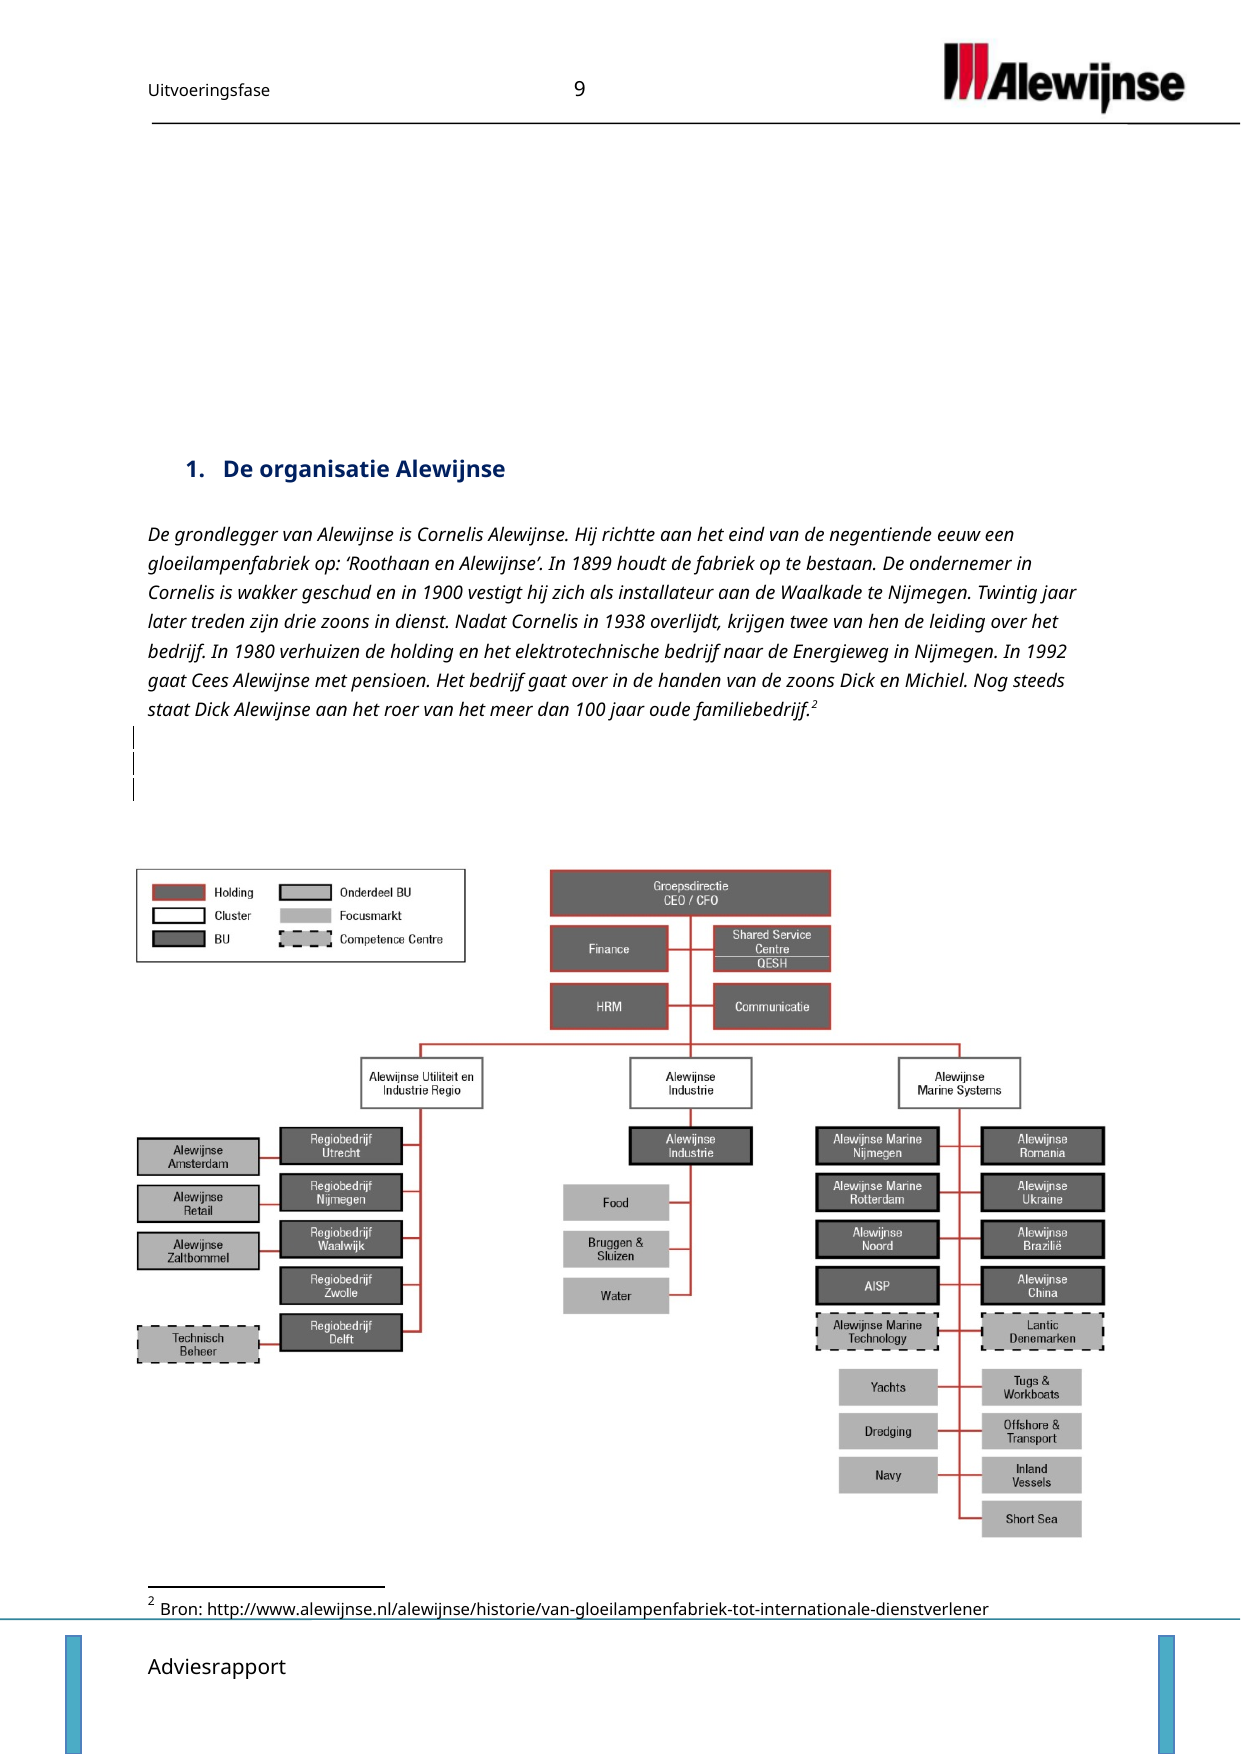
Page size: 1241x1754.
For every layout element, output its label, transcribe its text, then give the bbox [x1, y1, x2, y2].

picture [55, 828, 1173, 1565]
text De grondlegger van Alewijnse is Cornelis Alewijnse. Hij richtte aan het eind van de negentiende eeuw een gloeilampenfabriek op: ‘Roothaan en Alewijnse’. In 1899 houdt de fabriek op te bestaan. De ondernemer in Cornelis is wakker geschud en in 1900 vestigt hij zich als installateur aan de Waalkade te Nijmegen. Twintig jaar later treden zijn drie zoons in dienst. Nadat Cornelis in 1938 overlijdt, krijgen twee van hen de leiding over het bedrijf. In 1980 verhuizen de holding en het elektrotechnische bedrijf naar de Energieweg in Nijmegen. In 1992 gaat Cees Alewijnse met pensioen. Het bedrijf gaat over in de handen van de zoons Dick en Michiel. Nog steeds staat Dick Alewijnse aan het roer van het meer dan 100 jaar oude familiebedrijf. [148, 521, 1093, 722]
subtitle De organisatie Alewijnse [185, 452, 1093, 484]
